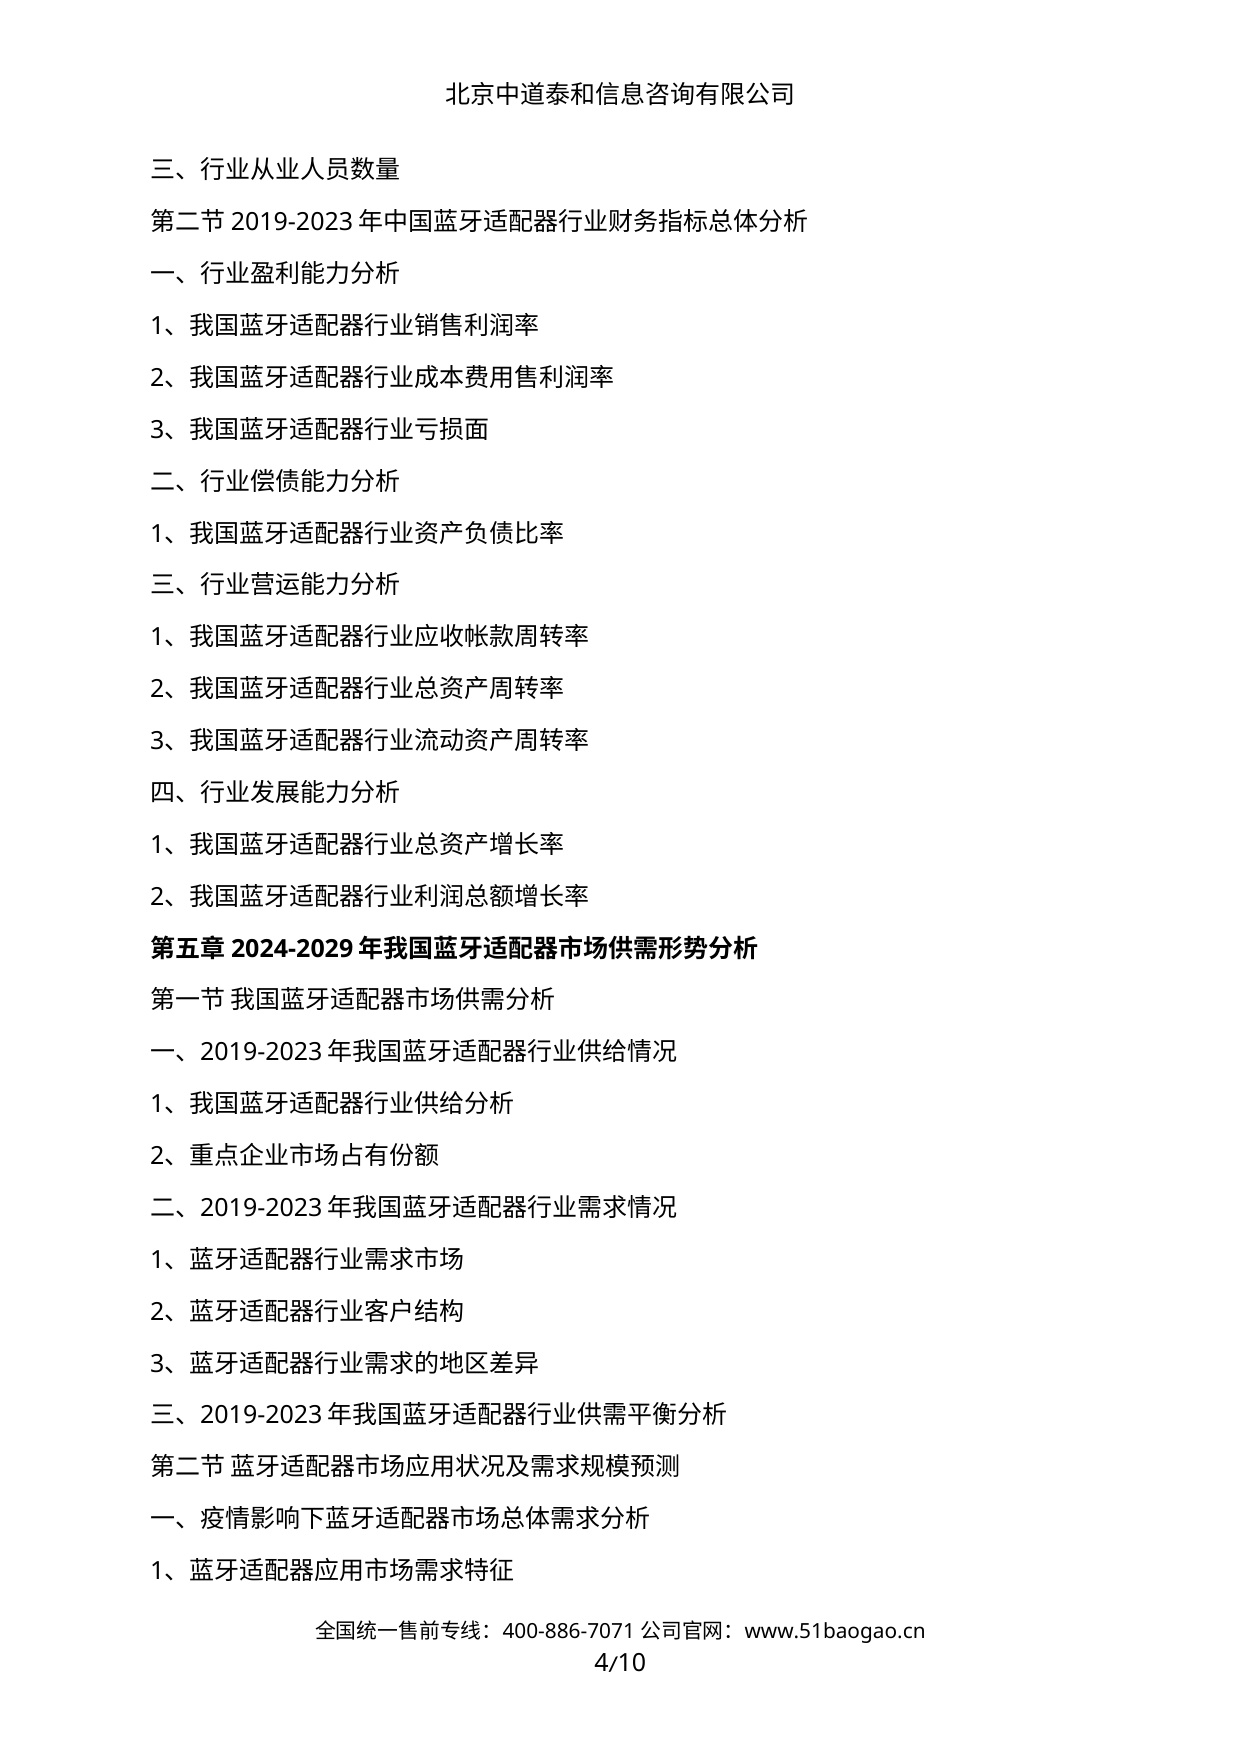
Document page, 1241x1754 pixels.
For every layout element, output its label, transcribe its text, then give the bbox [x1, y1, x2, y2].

text 1、蓝牙适配器应用市场需求特征 [150, 1551, 1090, 1587]
text 三、2019-2023年我国蓝牙适配器行业供需平衡分析 [150, 1395, 1090, 1431]
text 2、重点企业市场占有份额 [150, 1136, 1090, 1172]
text 三、行业营运能力分析 [150, 565, 1090, 601]
text 一、行业盈利能力分析 [150, 254, 1090, 290]
text 第一节 我国蓝牙适配器市场供需分析 [150, 980, 1090, 1016]
text 一、2019-2023年我国蓝牙适配器行业供给情况 [150, 1032, 1090, 1068]
text 2、我国蓝牙适配器行业利润总额增长率 [150, 876, 1090, 912]
text 二、2019-2023年我国蓝牙适配器行业需求情况 [150, 1187, 1090, 1224]
text 3、我国蓝牙适配器行业亏损面 [150, 409, 1090, 446]
text 1、我国蓝牙适配器行业资产负债比率 [150, 513, 1090, 549]
text 第五章 2024-2029年我国蓝牙适配器市场供需形势分析 [150, 928, 1090, 964]
text 3、蓝牙适配器行业需求的地区差异 [150, 1343, 1090, 1379]
text 三、行业从业人员数量 [150, 150, 1090, 186]
text 四、行业发展能力分析 [150, 772, 1090, 809]
text 1、我国蓝牙适配器行业总资产增长率 [150, 824, 1090, 861]
text 2、我国蓝牙适配器行业总资产周转率 [150, 669, 1090, 705]
text 1、蓝牙适配器行业需求市场 [150, 1239, 1090, 1276]
text 一、疫情影响下蓝牙适配器市场总体需求分析 [150, 1499, 1090, 1535]
text 第二节 蓝牙适配器市场应用状况及需求规模预测 [150, 1447, 1090, 1483]
text 1、我国蓝牙适配器行业供给分析 [150, 1084, 1090, 1120]
text 2、我国蓝牙适配器行业成本费用售利润率 [150, 357, 1090, 394]
text 1、我国蓝牙适配器行业销售利润率 [150, 306, 1090, 342]
text 2、蓝牙适配器行业客户结构 [150, 1291, 1090, 1327]
text 第二节 2019-2023年中国蓝牙适配器行业财务指标总体分析 [150, 202, 1090, 238]
text 3、我国蓝牙适配器行业流动资产周转率 [150, 721, 1090, 757]
text 1、我国蓝牙适配器行业应收帐款周转率 [150, 617, 1090, 653]
text 二、行业偿债能力分析 [150, 461, 1090, 497]
